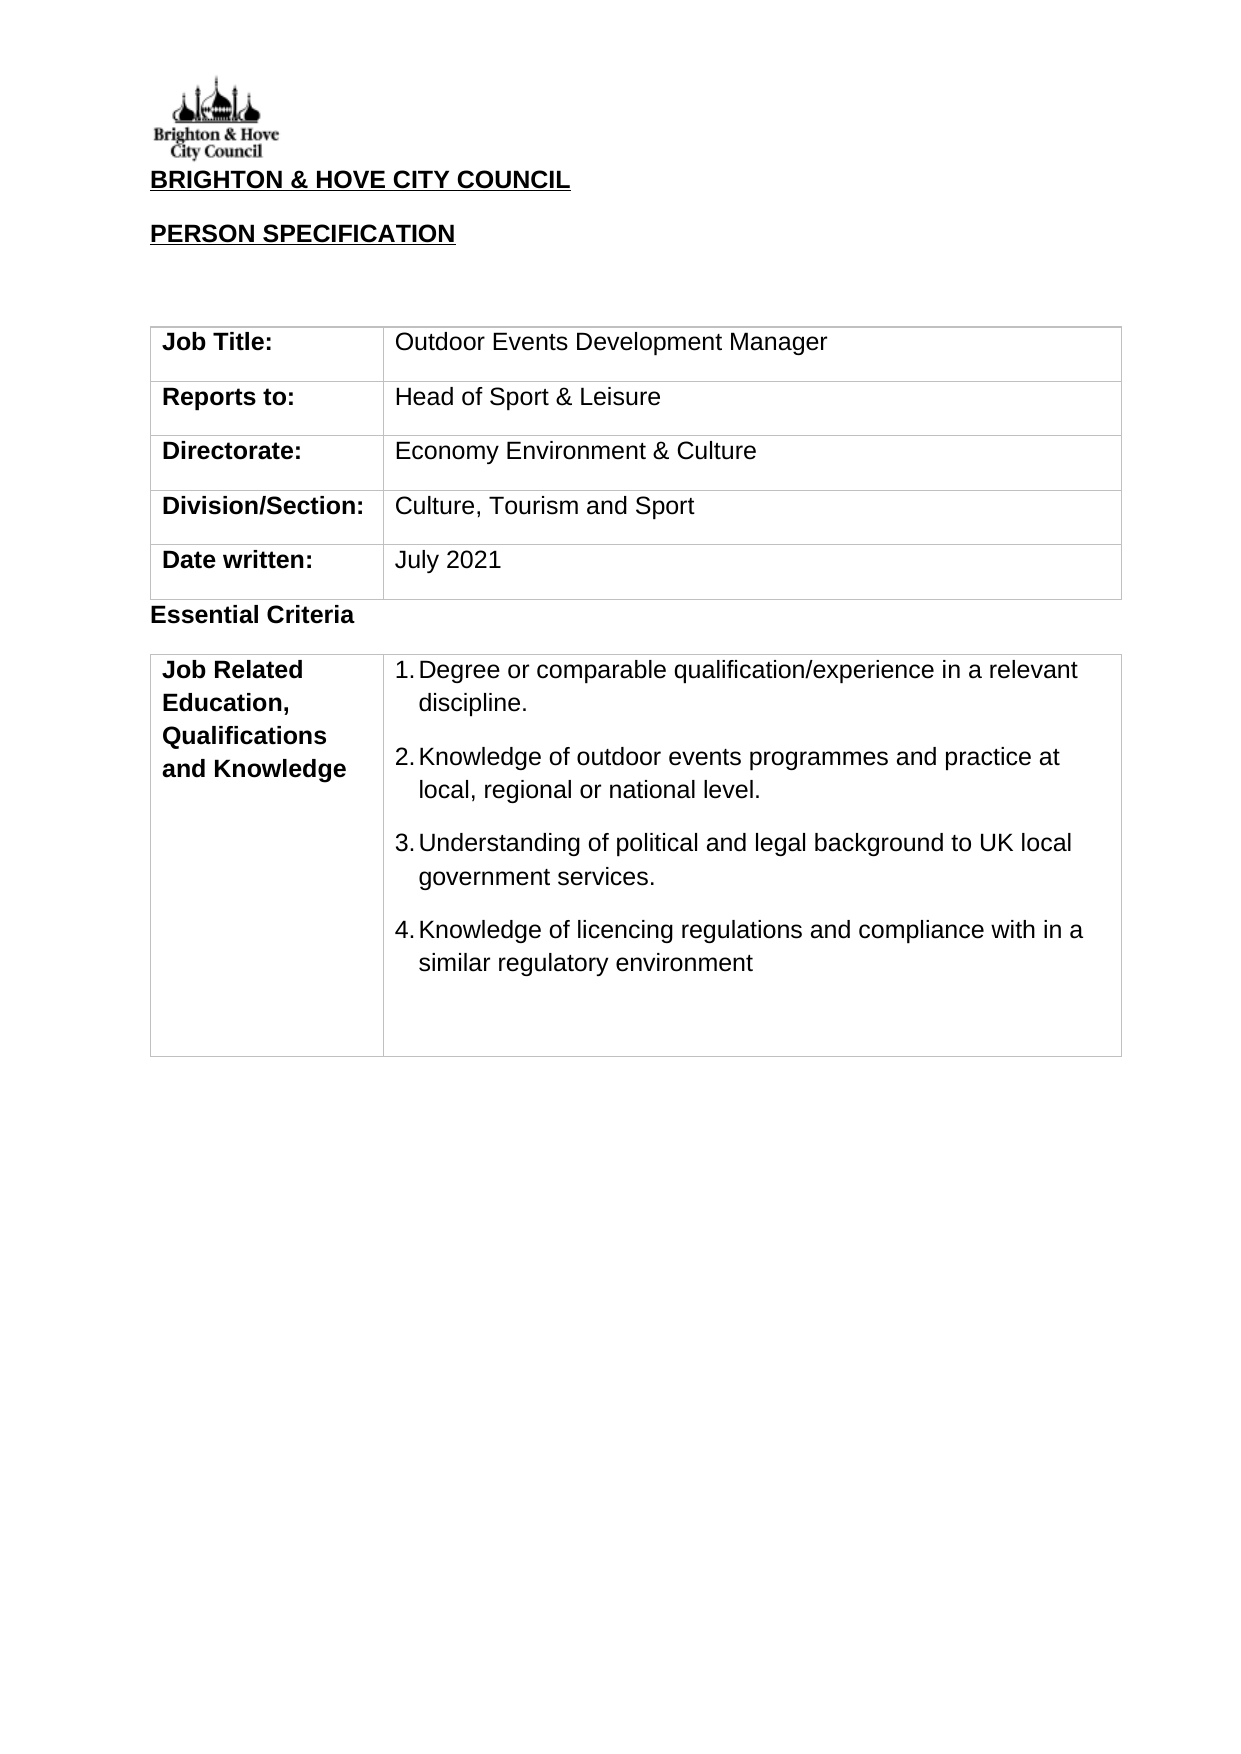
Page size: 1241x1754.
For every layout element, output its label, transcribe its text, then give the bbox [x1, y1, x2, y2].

table_cell Culture, Tourism and Sport [384, 491, 1121, 544]
table_header Job Title: [151, 328, 383, 381]
table_cell Division/Section: [151, 491, 383, 544]
table_header Outdoor Events Development Manager [384, 328, 1121, 381]
text PERSON SPECIFICATION [150, 219, 1090, 247]
table_cell Economy Environment & Culture [384, 436, 1121, 490]
table_header Job Related Education, Qualifications and Knowledge [151, 655, 383, 1056]
table_cell Directorate: [151, 436, 383, 490]
text Essential Criteria [150, 600, 1090, 628]
table_header Degree or comparable qualification/experience in a relevant discipline. Knowledge of outdoor events programmes and practice at local, regional or national level. Understanding of political and legal background to UK local government services. Knowledge of licencing regulations and compliance with in a similar regulatory environment [384, 655, 1121, 1056]
table_cell July 2021 [384, 545, 1121, 599]
table_cell Reports to: [151, 382, 383, 435]
text BRIGHTON & HOVE CITY COUNCIL [150, 165, 1090, 193]
table_cell Date written: [151, 545, 383, 599]
table_cell Head of Sport & Leisure [384, 382, 1121, 435]
